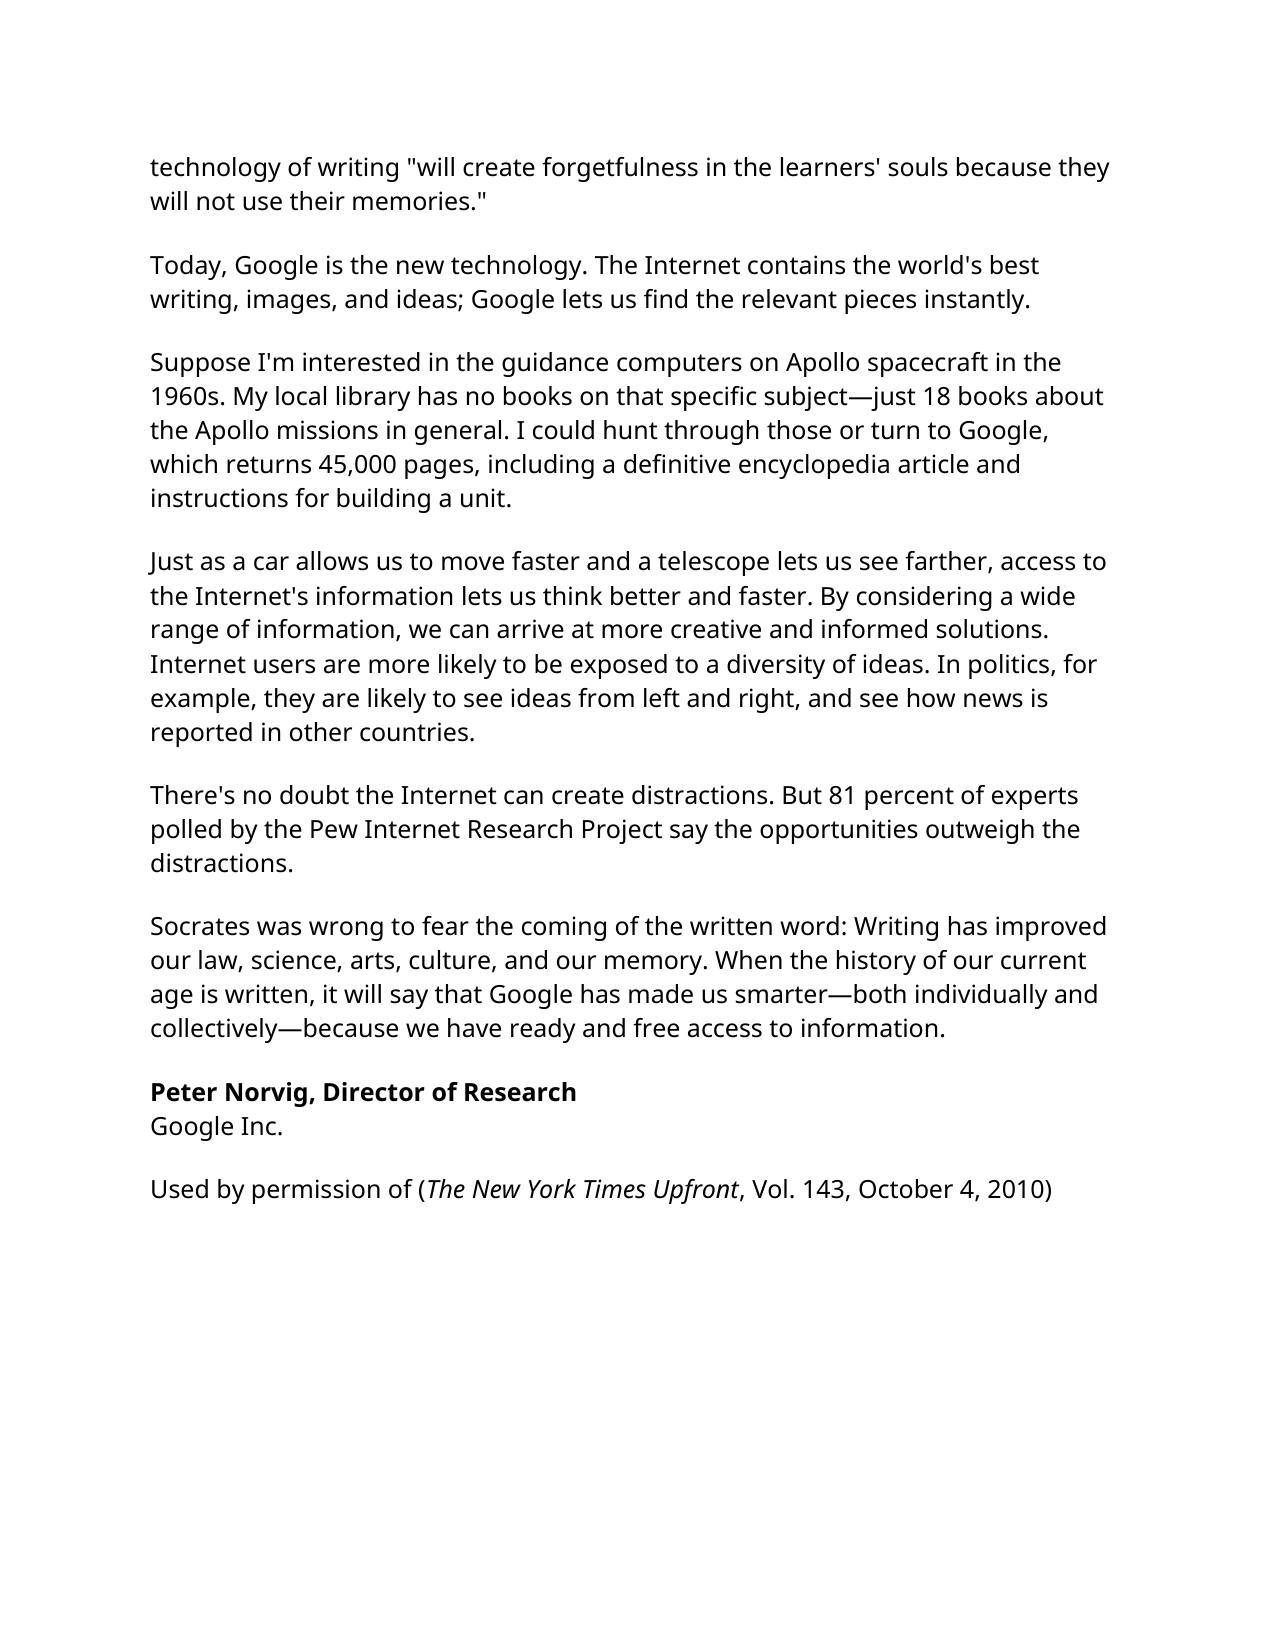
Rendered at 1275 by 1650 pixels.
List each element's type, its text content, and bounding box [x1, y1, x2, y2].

text There's no doubt the Internet can create distractions. But 81 percent of experts polled by the Pew Internet Research Project say the opportunities outweigh the distractions. [150, 778, 1125, 880]
text Just as a car allows us to move faster and a telescope lets us see farther, access to the Internet's information lets us think better and faster. By considering a wide range of information, we can arrive at more creative and informed solutions. Internet users are more likely to be exposed to a diversity of ideas. In politics, for example, they are likely to see ideas from left and right, and see how news is reported in other countries. [150, 544, 1125, 748]
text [150, 150, 1125, 218]
text Today, Google is the new technology. The Internet contains the world's best writing, images, and ideas; Google lets us find the relevant pieces instantly. [150, 247, 1125, 315]
text Socrates was wrong to fear the coming of the written word: Writing has improved our law, science, arts, culture, and our memory. When the history of our current age is written, it will say that Google has made us smarter—both individually and collectively—because we have ready and free access to information. [150, 909, 1125, 1045]
text Suppose I'm interested in the guidance computers on Apollo spacecraft in the 1960s. My local library has no books on that specific subject—just 18 books about the Apollo missions in general. I could hunt through those or turn to Google, which returns 45,000 pages, including a definitive encyclopedia article and instructions for building a unit. [150, 344, 1125, 515]
text Used by permission of (The New York Times Upfront, Vol. 143, October 4, 2010) [150, 1172, 1125, 1206]
text Peter Norvig, Director of Research Google Inc. [150, 1074, 1125, 1142]
